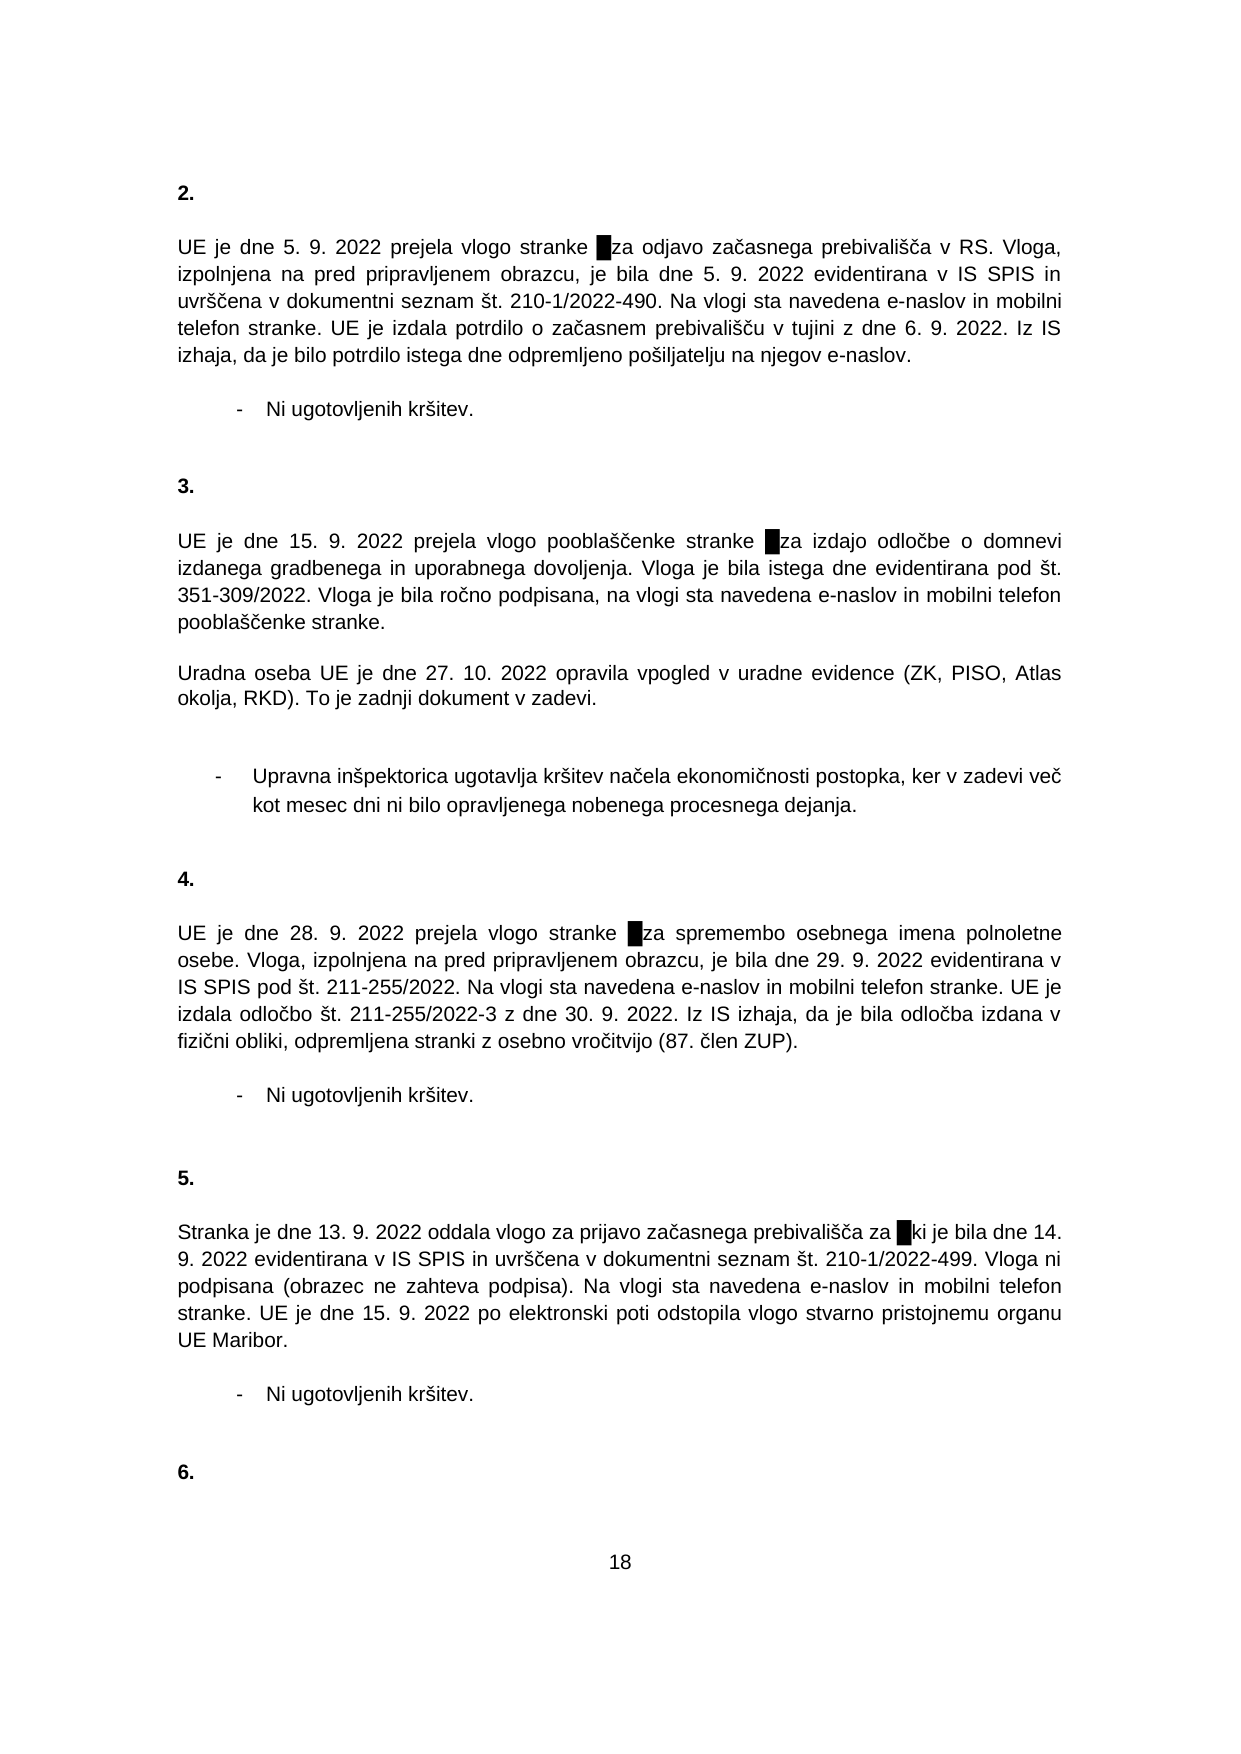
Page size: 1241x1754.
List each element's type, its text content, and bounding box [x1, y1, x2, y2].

text 2. [177, 177, 1063, 204]
text UE je dne 5. 9. 2022 prejela vlogo stranke █za odjavo začasnega prebivališča v RS. Vloga, izpolnjena na pred pripravljenem obrazcu, je bila dne 5. 9. 2022 evidentirana v IS SPIS in uvrščena v dokumentni seznam št. 210-1/2022-490. Na vlogi sta navedena e-naslov in mobilni telefon stranke. UE je izdala potrdilo o začasnem prebivališču v tujini z dne 6. 9. 2022. Iz IS izhaja, da je bilo potrdilo istega dne odpremljeno pošiljatelju na njegov e-naslov. [177, 231, 1063, 367]
text 5. [177, 1162, 1063, 1189]
list Ni ugotovljenih kršitev. [236, 394, 1063, 422]
list Ni ugotovljenih kršitev. [236, 1080, 1063, 1108]
list Ni ugotovljenih kršitev. [236, 1379, 1063, 1408]
text UE je dne 28. 9. 2022 prejela vlogo stranke █za spremembo osebnega imena polnoletne osebe. Vloga, izpolnjena na pred pripravljenem obrazcu, je bila dne 29. 9. 2022 evidentirana v IS SPIS pod št. 211-255/2022. Na vlogi sta navedena e-naslov in mobilni telefon stranke. UE je izdala odločbo št. 211-255/2022-3 z dne 30. 9. 2022. Iz IS izhaja, da je bila odločba izdana v fizični obliki, odpremljena stranki z osebno vročitvijo (87. člen ZUP). [177, 917, 1063, 1053]
text UE je dne 15. 9. 2022 prejela vlogo pooblaščenke stranke █za izdajo odločbe o domnevi izdanega gradbenega in uporabnega dovoljenja. Vloga je bila istega dne evidentirana pod št. 351-309/2022. Vloga je bila ročno podpisana, na vlogi sta navedena e-naslov in mobilni telefon pooblaščenke stranke. [177, 525, 1063, 634]
text 6. [177, 1460, 1063, 1484]
text 3. [177, 471, 1063, 498]
text Uradna oseba UE je dne 27. 10. 2022 opravila vpogled v uradne evidence (ZK, PISO, Atlas okolja, RKD). To je zadnji dokument v zadevi. [177, 661, 1063, 711]
text 4. [177, 866, 1063, 890]
list Upravna inšpektorica ugotavlja kršitev načela ekonomičnosti postopka, ker v zadevi več kot mesec dni ni bilo opravljenega nobenega procesnega dejanja. [215, 761, 1063, 816]
text Stranka je dne 13. 9. 2022 oddala vlogo za prijavo začasnega prebivališča za █ki je bila dne 14. 9. 2022 evidentirana v IS SPIS in uvrščena v dokumentni seznam št. 210-1/2022-499. Vloga ni podpisana (obrazec ne zahteva podpisa). Na vlogi sta navedena e-naslov in mobilni telefon stranke. UE je dne 15. 9. 2022 po elektronski poti odstopila vlogo stvarno pristojnemu organu UE Maribor. [177, 1217, 1063, 1352]
